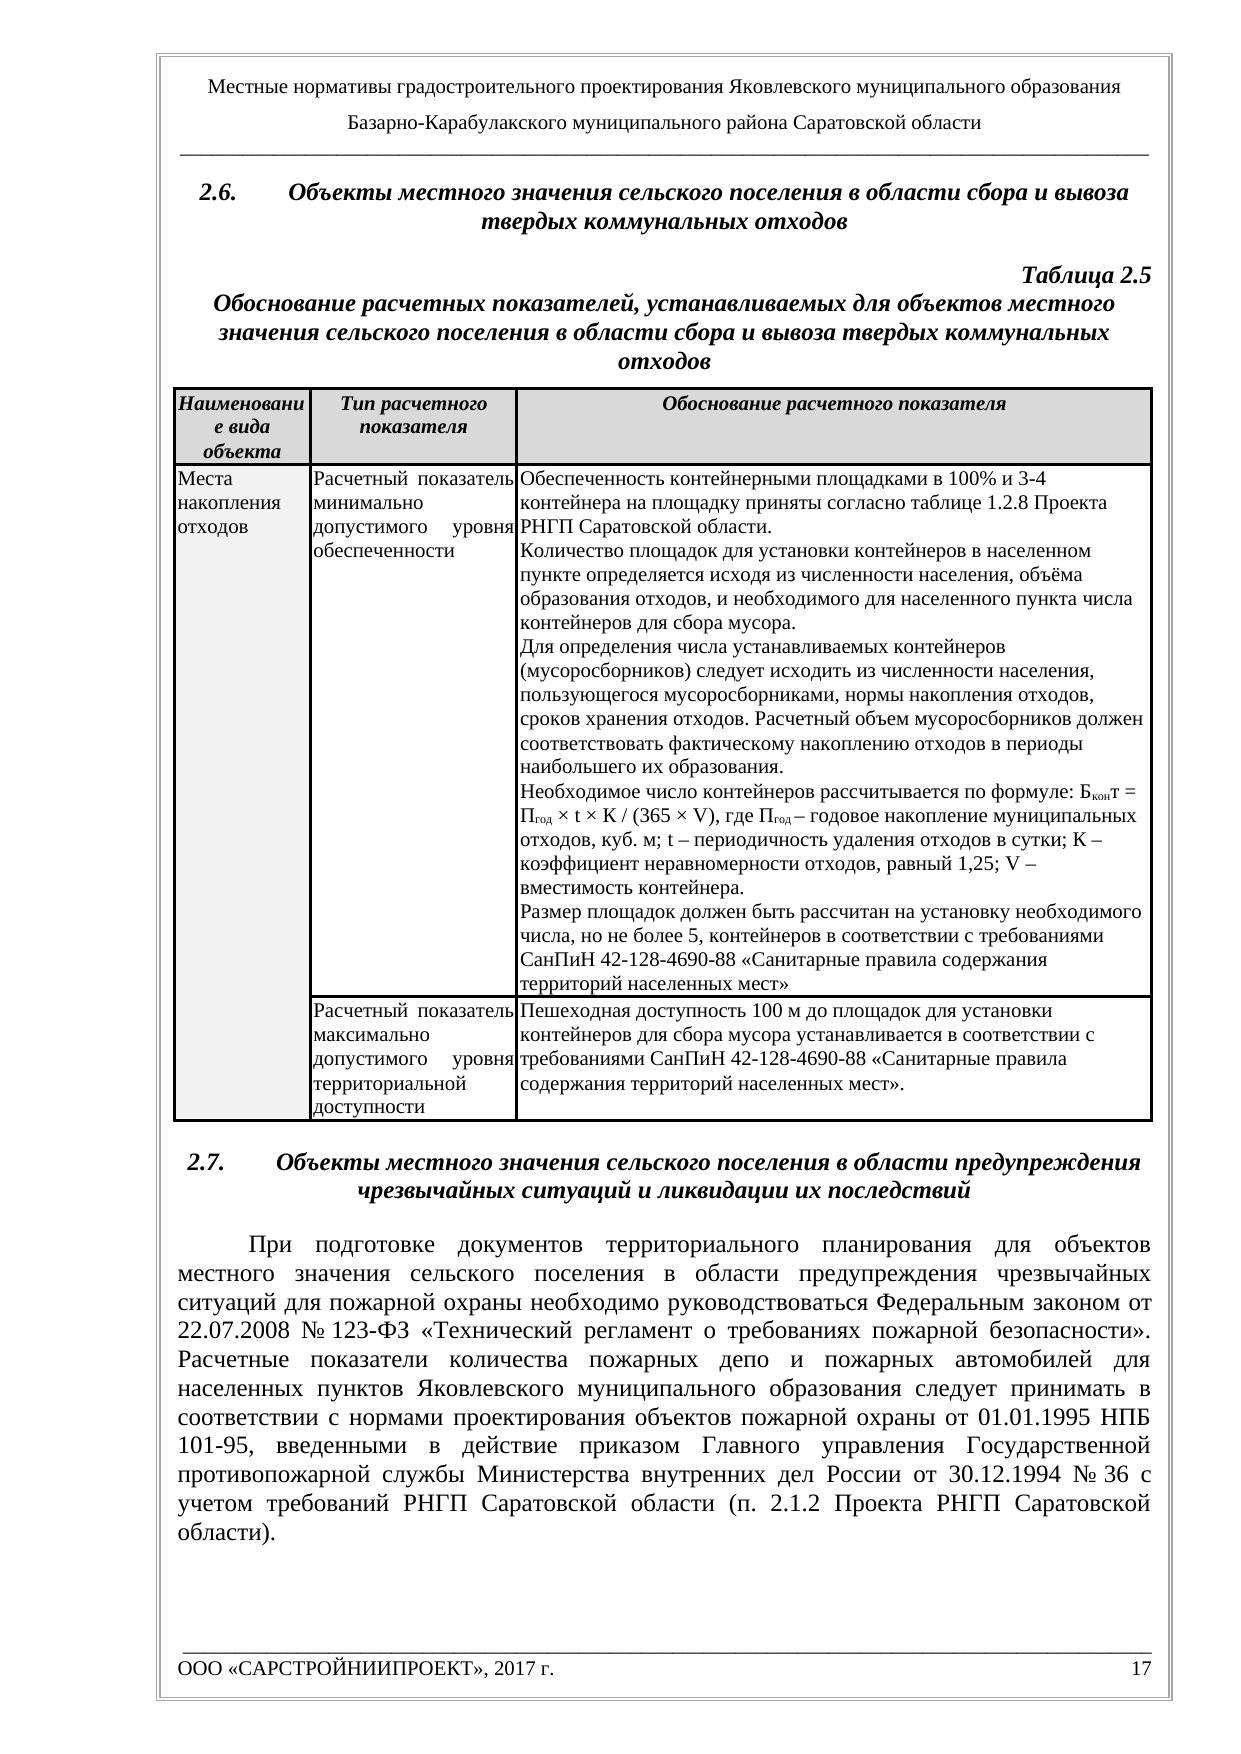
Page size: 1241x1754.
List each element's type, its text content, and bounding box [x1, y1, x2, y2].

table_cell Пешеходная доступность 100 м до площадок для установки контейнеров для сбора мусора устанавливается в соответствии с требованиями СанПиН 42-128-4690-88 «Санитарные правила содержания территорий населенных мест». [518, 998, 1150, 1118]
subtitle Объекты местного значения сельского поселения в области сбора и вывоза твердых коммунальных отходов [177, 177, 1152, 235]
table_header Обоснование расчетного показателя [518, 390, 1150, 463]
table_header Тип расчетного показателя [312, 390, 515, 463]
table_cell Расчетный показатель минимально допустимого уровня обеспеченности [312, 466, 515, 995]
subtitle Объекты местного значения сельского поселения в области предупреждения чрезвычайных ситуаций и ликвидации их последствий [177, 1147, 1152, 1204]
text Обоснование расчетных показателей, устанавливаемых для объектов местного значения сельского поселения в области сбора и вывоза твердых коммунальных отходов [177, 288, 1152, 375]
table_cell Места накопления отходов [176, 466, 309, 1118]
table_header Наименование вида объекта [176, 390, 309, 463]
table_cell Обеспеченность контейнерными площадками в 100% и 3-4 контейнера на площадку приняты согласно таблице 1.2.8 Проекта РНГП Саратовской области. Количество площадок для установки контейнеров в населенном пункте определяется исходя из численности населения, объёма образования отходов, и необходимого для населенного пункта числа контейнеров для сбора мусора. Для определения числа устанавливаемых контейнеров (мусоросборников) следует исходить из численности населения, пользующегося мусоросборниками, нормы накопления отходов, сроков хранения отходов. Расчетный объем мусоросборников должен соответствовать фактическому накоплению отходов в периоды наибольшего их образования. Необходимое число контейнеров рассчитывается по формуле: Бконт = Пгод × t × К / (365 × V), где Пгод – годовое накопление муниципальных отходов, куб. м; t – периодичность удаления отходов в сутки; К – коэффициент неравномерности отходов, равный 1,25; V – вместимость контейнера. Размер площадок должен быть рассчитан на установку необходимого числа, но не более 5, контейнеров в соответствии с требованиями СанПиН 42-128-4690-88 «Санитарные правила содержания территорий населенных мест» [518, 466, 1150, 995]
text Таблица 2.5 [177, 260, 1152, 288]
text При подготовке документов территориального планирования для объектов местного значения сельского поселения в области предупреждения чрезвычайных ситуаций для пожарной охраны необходимо руководствоваться Федеральным законом от 22.07.2008 № 123-ФЗ «Технический регламент о требованиях пожарной безопасности». Расчетные показатели количества пожарных депо и пожарных автомобилей для населенных пунктов Яковлевского муниципального образования следует принимать в соответствии с нормами проектирования объектов пожарной охраны от 01.01.1995 НПБ 101-95, введенными в действие приказом Главного управления Государственной противопожарной службы Министерства внутренних дел России от 30.12.1994 № 36 с учетом требований РНГП Саратовской области (п. 2.1.2 Проекта РНГП Саратовской области). [177, 1229, 1152, 1545]
table_cell Расчетный показатель максимально допустимого уровня территориальной доступности [312, 998, 515, 1118]
